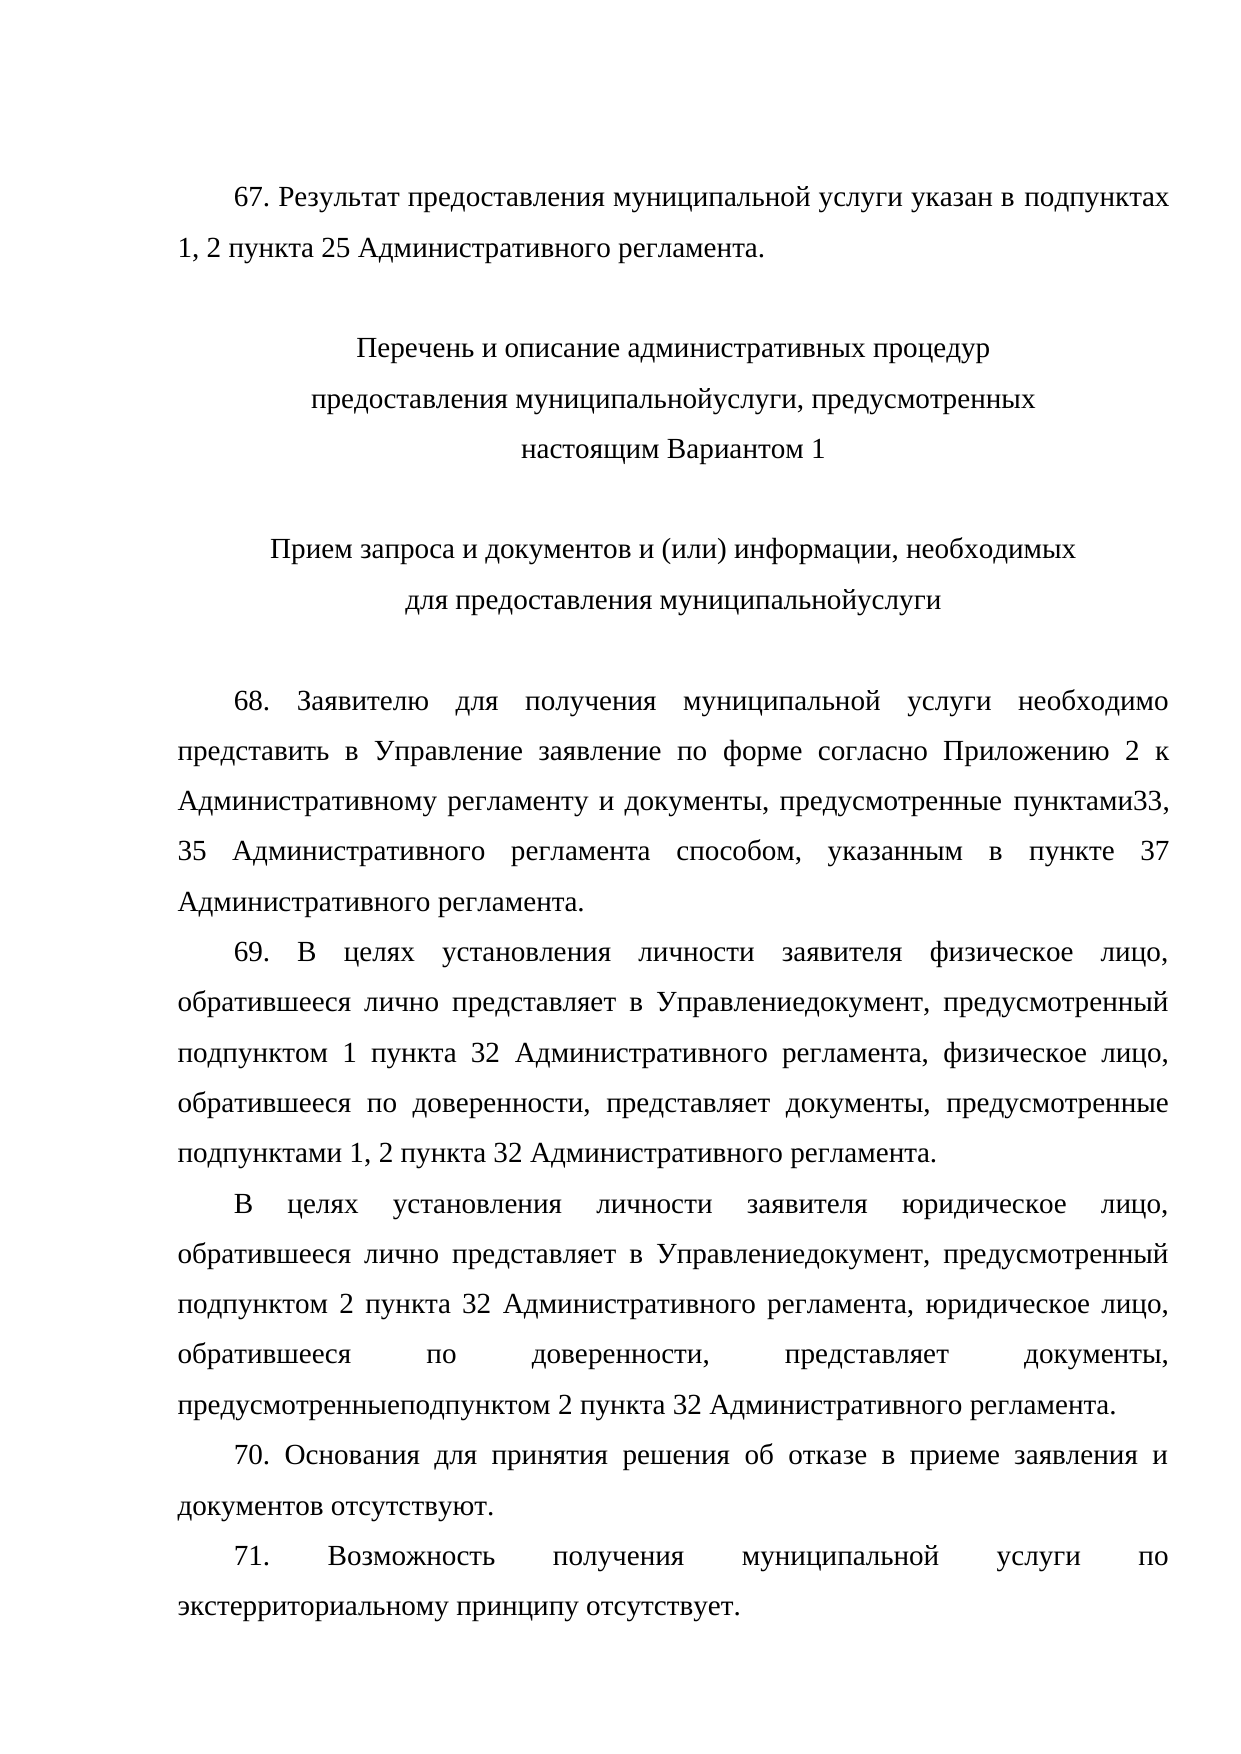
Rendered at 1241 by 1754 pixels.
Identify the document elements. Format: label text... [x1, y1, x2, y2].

text В целях установления личности заявителя юридическое лицо, обратившееся лично представляет в Управлениедокумент, предусмотренный подпунктом 2 пункта 32 Административного регламента, юридическое лицо, обратившееся по доверенности, представляет документы, предусмотренныеподпунктом 2 пункта 32 Административного регламента. [177, 1186, 1169, 1421]
text 67. Результат предоставления муниципальной услуги указан в подпунктах 1, 2 пункта 25 Административного регламента. [177, 179, 1169, 263]
text 68. Заявителю для получения муниципальной услуги необходимо представить в Управление заявление по форме согласно Приложению 2 к Административному регламенту и документы, предусмотренные пунктами33, 35 Административного регламента способом, указанным в пункте 37 Административного регламента. [177, 683, 1169, 917]
text 69. В целях установления личности заявителя физическое лицо, обратившееся лично представляет в Управлениедокумент, предусмотренный подпунктом 1 пункта 32 Административного регламента, физическое лицо, обратившееся по доверенности, представляет документы, предусмотренные подпунктами 1, 2 пункта 32 Административного регламента. [177, 934, 1169, 1169]
text 70. Основания для принятия решения об отказе в приеме заявления и документов отсутствуют. [177, 1437, 1169, 1521]
title для предоставления муниципальнойуслуги [177, 582, 1169, 616]
title Прием запроса и документов и (или) информации, необходимых [177, 532, 1169, 565]
text 71. Возможность получения муниципальной услуги по экстерриториальному принципу отсутствует. [177, 1538, 1169, 1622]
title предоставления муниципальнойуслуги, предусмотренных [177, 381, 1169, 414]
title Перечень и описание административных процедур [177, 330, 1169, 364]
title настоящим Вариантом 1 [177, 431, 1169, 464]
